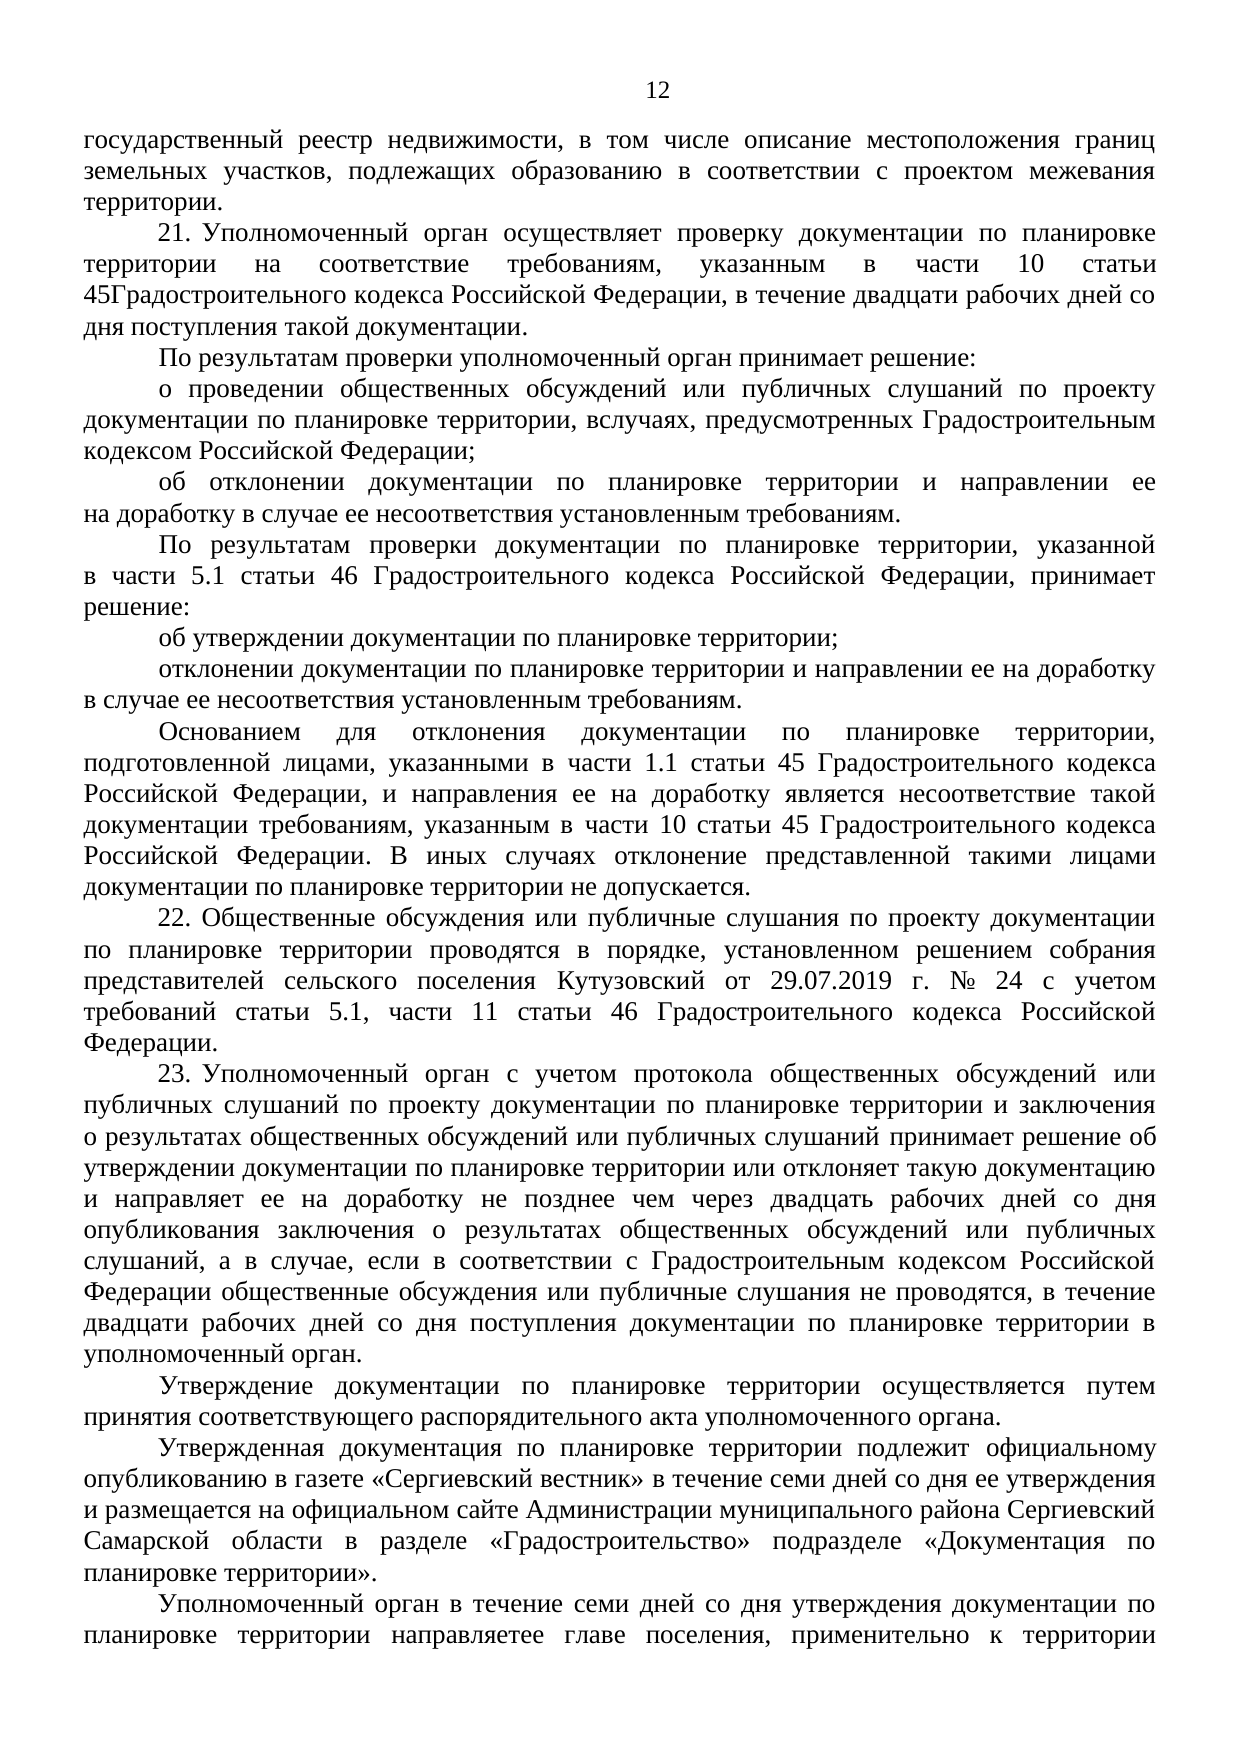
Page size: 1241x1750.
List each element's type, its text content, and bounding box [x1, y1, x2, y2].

text об утверждении документации по планировке территории; [83, 621, 1157, 652]
list Уполномоченный орган осуществляет проверку документации по планировке территории на соответствие требованиям, указанным в части 10 статьи 45Градостроительного кодекса Российской Федерации, в течение двадцати рабочих дней со дня поступления такой документации. [83, 216, 1157, 341]
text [83, 1587, 1157, 1649]
text Основанием для отклонения документации по планировке территории, подготовленной лицами, указанными в части 1.1 статьи 45 Градостроительного кодекса Российской Федерации, и направления ее на доработку является несоответствие такой документации требованиям, указанным в части 10 статьи 45 Градостроительного кодекса Российской Федерации. В иных случаях отклонение представленной такими лицами документации по планировке территории не допускается. [83, 715, 1157, 902]
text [83, 123, 1157, 216]
text Утверждение документации по планировке территории осуществляется путем принятия соответствующего распорядительного акта уполномоченного органа. [83, 1369, 1157, 1431]
text Утвержденная документация по планировке территории подлежит официальному опубликованию в газете «Сергиевский вестник» в течение семи дней со дня ее утверждения и размещается на официальном сайте Администрации муниципального района Сергиевский Самарской области в разделе «Градостроительство» подразделе «Документация по планировке территории». [83, 1431, 1157, 1587]
list Общественные обсуждения или публичные слушания по проекту документации по планировке территории проводятся в порядке, установленном решением собрания представителей сельского поселения Кутузовский от 29.07.2019 г. № 24 с учетом требований статьи 5.1, части 11 статьи 46 Градостроительного кодекса Российской Федерации. [83, 902, 1157, 1057]
text По результатам проверки уполномоченный орган принимает решение: [83, 341, 1157, 372]
list Уполномоченный орган с учетом протокола общественных обсуждений или публичных слушаний по проекту документации по планировке территории и заключения о результатах общественных обсуждений или публичных слушаний принимает решение об утверждении документации по планировке территории или отклоняет такую документацию и направляет ее на доработку не позднее чем через двадцать рабочих дней со дня опубликования заключения о результатах общественных обсуждений или публичных слушаний, а в случае, если в соответствии с Градостроительным кодексом Российской Федерации общественные обсуждения или публичные слушания не проводятся, в течение двадцати рабочих дней со дня поступления документации по планировке территории в уполномоченный орган. [83, 1057, 1157, 1369]
text отклонении документации по планировке территории и направлении ее на доработку в случае ее несоответствия установленным требованиям. [83, 652, 1157, 715]
text о проведении общественных обсуждений или публичных слушаний по проекту документации по планировке территории, вслучаях, предусмотренных Градостроительным кодексом Российской Федерации; [83, 372, 1157, 466]
text По результатам проверки документации по планировке территории, указанной в части 5.1 статьи 46 Градостроительного кодекса Российской Федерации, принимает решение: [83, 528, 1157, 621]
text об отклонении документации по планировке территории и направлении ее на доработку в случае ее несоответствия установленным требованиям. [83, 466, 1157, 528]
